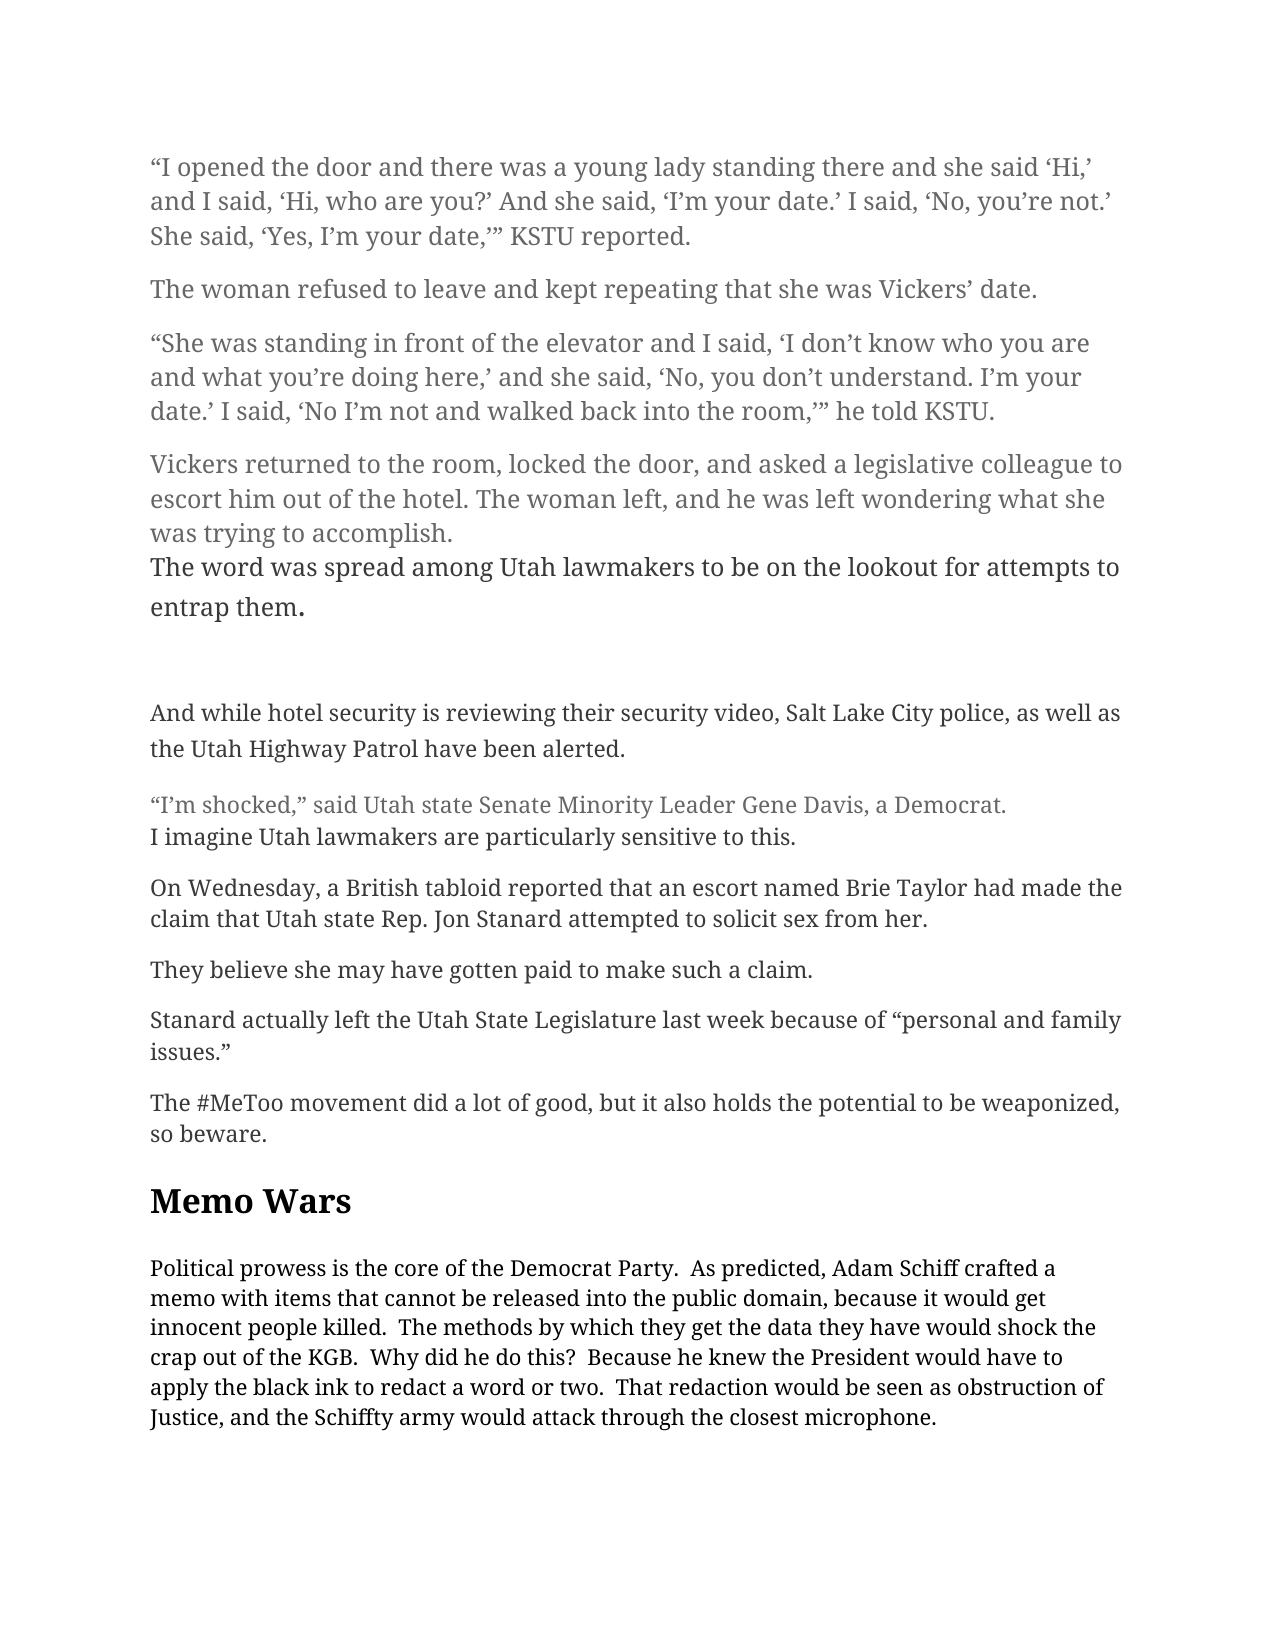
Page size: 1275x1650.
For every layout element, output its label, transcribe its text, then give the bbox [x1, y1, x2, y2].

text They believe she may have gotten paid to make such a claim. [150, 953, 1125, 985]
text And while hotel security is reviewing their security video, Salt Lake City police, as well as the Utah Highway Patrol have been alerted. [150, 697, 1125, 764]
text “I opened the door and there was a young lady standing there and she said ‘Hi,’ and I said, ‘Hi, who are you?’ And she said, ‘I’m your date.’ I said, ‘No, you’re not.’ She said, ‘Yes, I’m your date,’” KSTU reported. [150, 150, 1125, 252]
text Political prowess is the core of the Democrat Party. As predicted, Adam Schiff crafted a memo with items that cannot be released into the public domain, because it would get innocent people killed. The methods by which they get the data they have would shock the crap out of the KGB. Why did he do this? Because he knew the President would have to apply the black ink to redact a word or two. That redaction would be seen as obstruction of Justice, and the Schiffty army would attack through the closest microphone. [150, 1253, 1125, 1431]
text The word was spread among Utah lawmakers to be on the lookout for attempts to entrap them. [150, 549, 1125, 626]
text I imagine Utah lawmakers are particularly sensitive to this. [150, 821, 1125, 852]
text The woman refused to leave and kept repeating that she was Vickers’ date. [150, 272, 1125, 306]
text “She was standing in front of the elevator and I said, ‘I don’t know who you are and what you’re doing here,’ and she said, ‘No, you don’t understand. I’m your date.’ I said, ‘No I’m not and walked back into the room,’” he told KSTU. [150, 325, 1125, 428]
text Memo Wars [150, 1178, 1125, 1223]
text The #MeToo movement did a lot of good, but it also holds the potential to be weaponized, so beware. [150, 1086, 1125, 1149]
text “I’m shocked,” said Utah state Senate Minority Leader Gene Davis, a Democrat. [150, 789, 1125, 821]
text Stanard actually left the Utah State Legislature last week because of “personal and family issues.” [150, 1004, 1125, 1067]
text On Wednesday, a British tabloid reported that an escort named Brie Taylor had made the claim that Utah state Rep. Jon Stanard attempted to solicit sex from her. [150, 871, 1125, 934]
text Vickers returned to the room, locked the door, and asked a legislative colleague to escort him out of the hotel. The woman left, and he was left wondering what she was trying to accomplish. [150, 447, 1125, 549]
